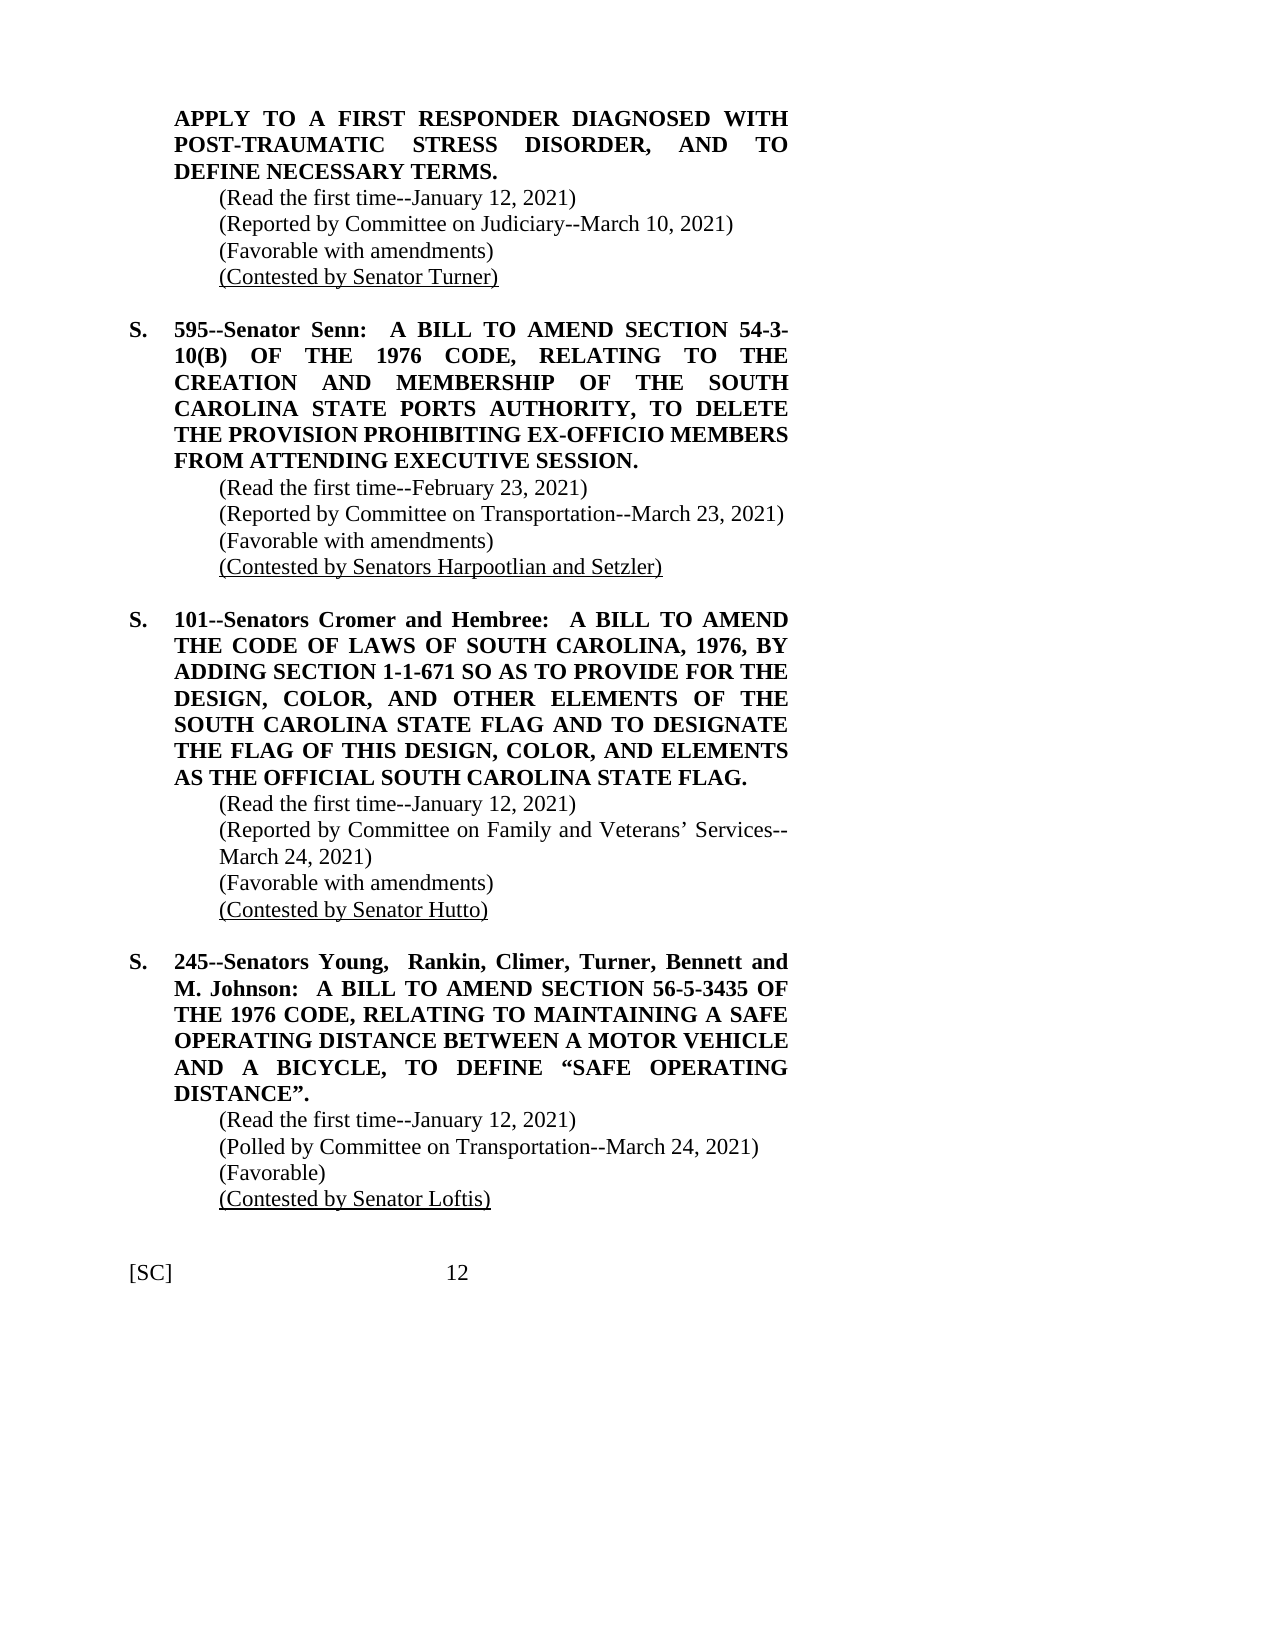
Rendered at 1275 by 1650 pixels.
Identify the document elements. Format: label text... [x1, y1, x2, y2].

text (Contested by Senator Hutto) [219, 896, 789, 922]
text (Read the first time--January 12, 2021) [219, 184, 789, 210]
text (Contested by Senators Harpootlian and Setzler) [219, 553, 789, 579]
text S. 245--Senators Young, Rankin, Climer, Turner, Bennett and M. Johnson: A BILL TO AMEND SECTION 56-5-3435 OF THE 1976 CODE, RELATING TO MAINTAINING A SAFE OPERATING DISTANCE BETWEEN A MOTOR VEHICLE AND A BICYCLE, TO DEFINE “SAFE OPERATING DISTANCE”. [129, 948, 789, 1106]
text (Polled by Committee on Transportation--March 24, 2021) [219, 1133, 789, 1159]
text (Contested by Senator Turner) [219, 263, 789, 289]
text S. 101--Senators Cromer and Hembree: A BILL TO AMEND THE CODE OF LAWS OF SOUTH CAROLINA, 1976, BY ADDING SECTION 1-1-671 SO AS TO PROVIDE FOR THE DESIGN, COLOR, AND OTHER ELEMENTS OF THE SOUTH CAROLINA STATE FLAG AND TO DESIGNATE THE FLAG OF THIS DESIGN, COLOR, AND ELEMENTS AS THE OFFICIAL SOUTH CAROLINA STATE FLAG. [129, 606, 789, 790]
text (Read the first time--February 23, 2021) [219, 474, 789, 500]
text (Reported by Committee on Family and Veterans’ Services--March 24, 2021) [219, 817, 789, 869]
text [129, 105, 789, 184]
text (Reported by Committee on Judiciary--March 10, 2021) [219, 210, 789, 237]
text (Read the first time--January 12, 2021) [219, 790, 789, 817]
text (Reported by Committee on Transportation--March 23, 2021) [219, 500, 789, 527]
text S. 595--Senator Senn: A BILL TO AMEND SECTION 54-3-10(B) OF THE 1976 CODE, RELATING TO THE CREATION AND MEMBERSHIP OF THE SOUTH CAROLINA STATE PORTS AUTHORITY, TO DELETE THE PROVISION PROHIBITING EX-OFFICIO MEMBERS FROM ATTENDING EXECUTIVE SESSION. [129, 316, 789, 474]
text (Favorable with amendments) [219, 527, 789, 553]
text (Favorable) [219, 1159, 789, 1186]
text (Contested by Senator Loftis) [219, 1186, 789, 1212]
text (Favorable with amendments) [219, 237, 789, 263]
text (Read the first time--January 12, 2021) [219, 1106, 789, 1133]
text (Favorable with amendments) [219, 869, 789, 896]
